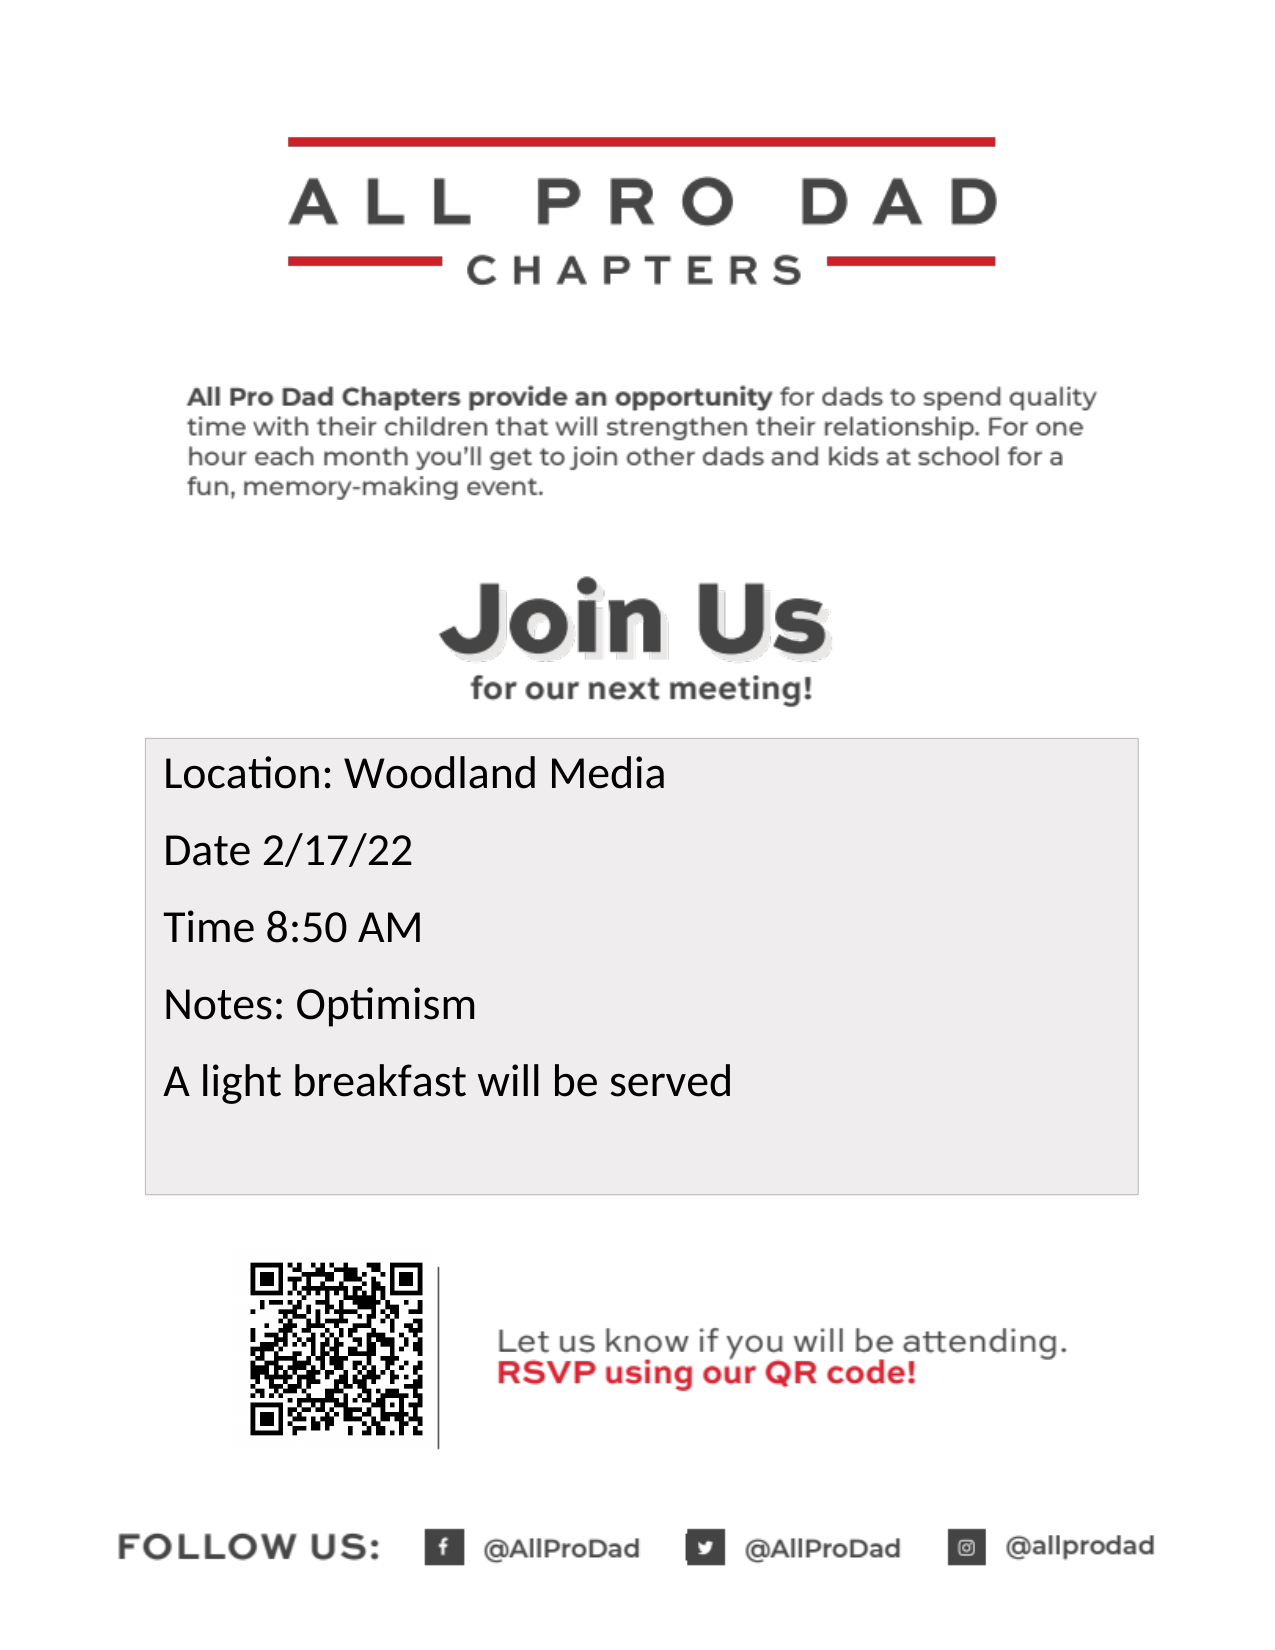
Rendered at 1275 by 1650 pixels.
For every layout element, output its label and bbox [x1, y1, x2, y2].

picture [231, 1243, 438, 1451]
